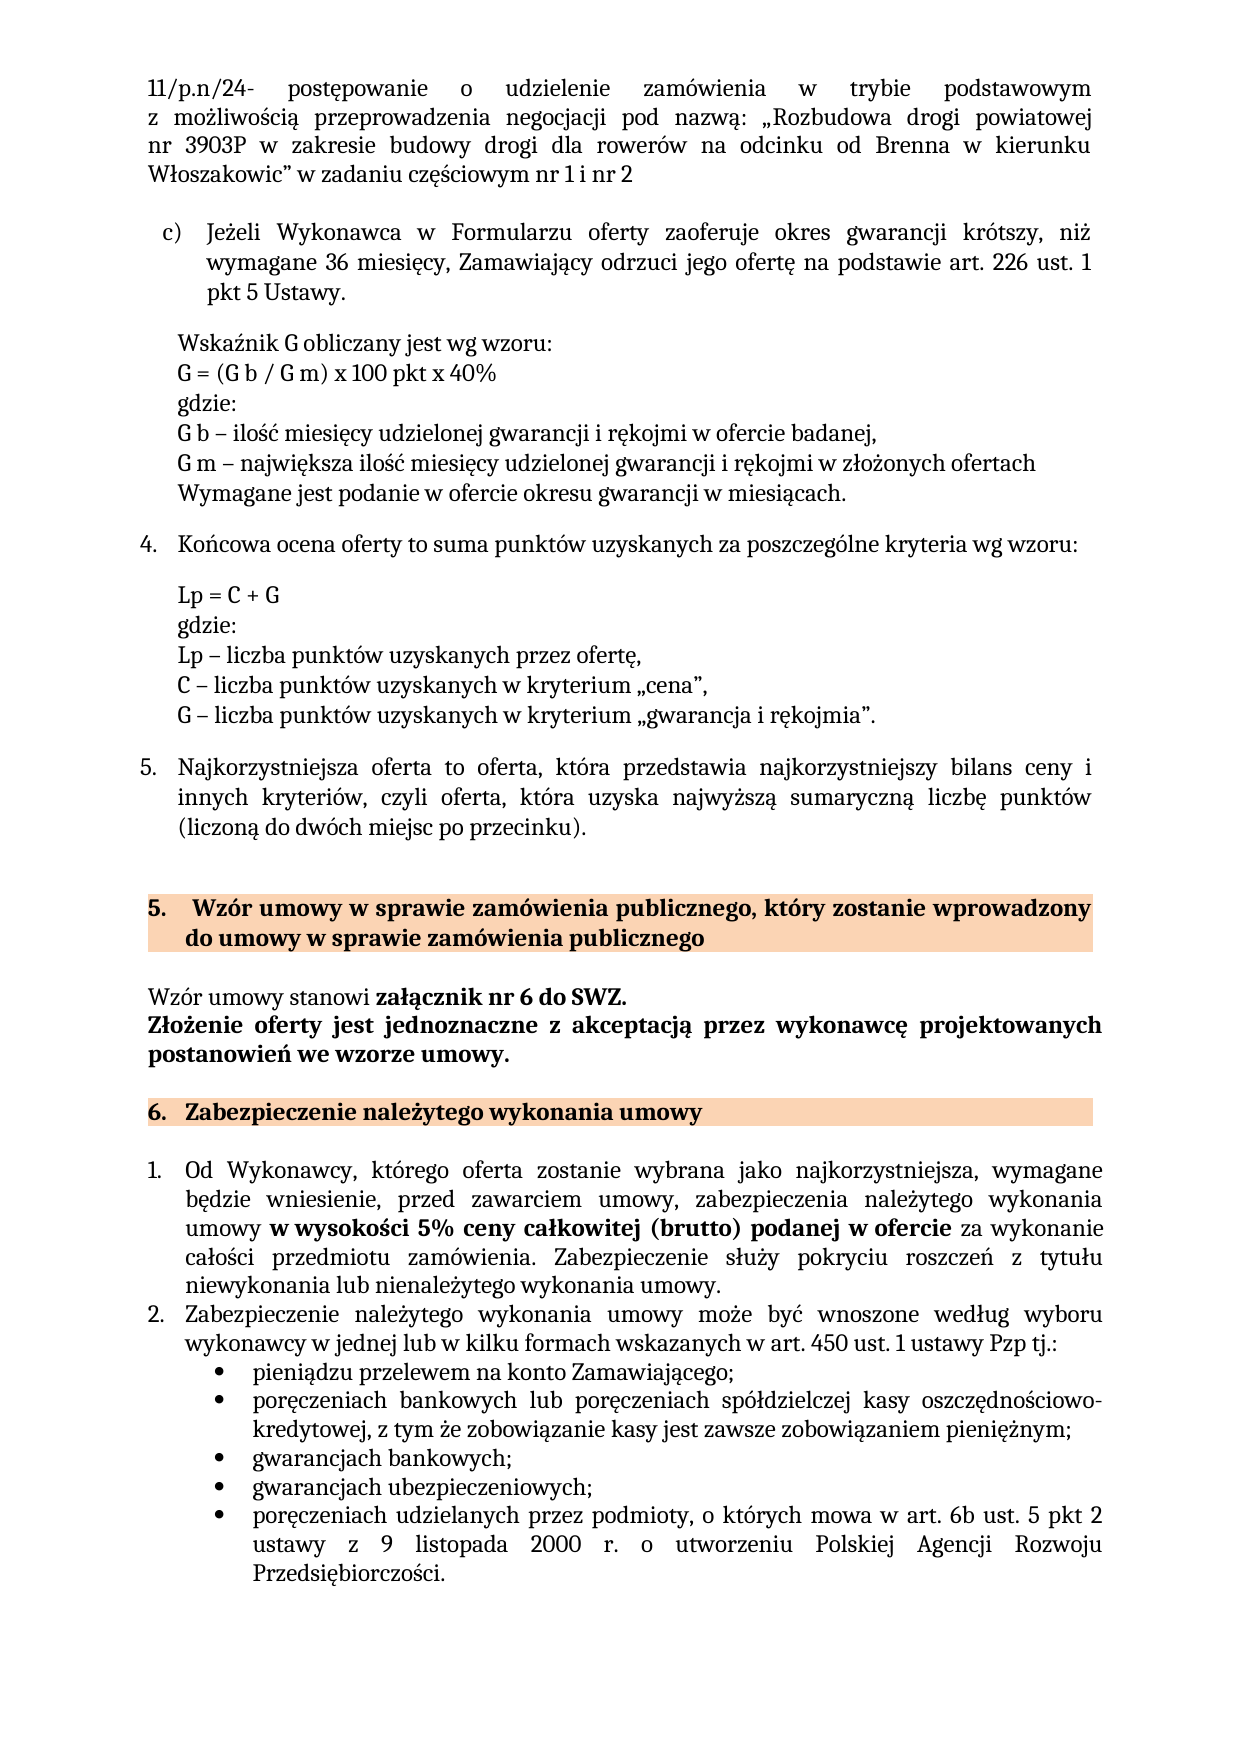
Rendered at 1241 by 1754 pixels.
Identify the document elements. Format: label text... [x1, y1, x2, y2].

text gdzie: [177, 389, 1093, 418]
list poręczeniach udzielanych przez podmioty, o których mowa w art. 6b ust. 5 pkt 2 ustawy z 9 listopada 2000 r. o utworzeniu Polskiej Agencji Rozwoju Przedsiębiorczości. [215, 1501, 1104, 1588]
list Jeżeli Wykonawca w Formularzu oferty zaoferuje okres gwarancji krótszy, niż wymagane 36 miesięcy, Zamawiający odrzuci jego ofertę na podstawie art. 226 ust. 1 pkt 5 Ustawy. [162, 217, 1093, 306]
text Złożenie oferty jest jednoznaczne z akceptacją przez wykonawcę projektowanych postanowień we wzorze umowy. [148, 1011, 1104, 1069]
list Zabezpieczenie należytego wykonania umowy może być wnoszone według wyboru wykonawcy w jednej lub w kilku formach wskazanych w art. 450 ust. 1 ustawy Pzp tj.: [148, 1300, 1104, 1358]
list pieniądzu przelewem na konto Zamawiającego; [215, 1358, 1104, 1386]
text G – liczba punktów uzyskanych w kryterium „gwarancja i rękojmia”. [177, 701, 1093, 730]
list Zabezpieczenie należytego wykonania umowy [148, 1098, 1093, 1126]
list gwarancjach bankowych; [215, 1444, 1104, 1473]
list Wzór umowy w sprawie zamówienia publicznego, który zostanie wprowadzony do umowy w sprawie zamówienia publicznego [148, 894, 1093, 952]
text G m – największa ilość miesięcy udzielonej gwarancji i rękojmi w złożonych ofertach [177, 449, 1093, 478]
list poręczeniach bankowych lub poręczeniach spółdzielczej kasy oszczędnościowo-kredytowej, z tym że zobowiązanie kasy jest zawsze zobowiązaniem pieniężnym; [215, 1386, 1104, 1444]
list Końcowa ocena oferty to suma punktów uzyskanych za poszczególne kryteria wg wzoru: [140, 530, 1093, 559]
text Lp – liczba punktów uzyskanych przez ofertę, [177, 641, 1093, 670]
text G = (G b / G m) x 100 pkt x 40% [177, 359, 1093, 387]
text Lp = C + G [177, 581, 1093, 610]
text gdzie: [177, 611, 1093, 640]
text Wymagane jest podanie w ofercie okresu gwarancji w miesiącach. [177, 479, 1093, 508]
text G b – ilość miesięcy udzielonej gwarancji i rękojmi w ofercie badanej, [177, 419, 1093, 448]
list Najkorzystniejsza oferta to oferta, która przedstawia najkorzystniejszy bilans ceny i innych kryteriów, czyli oferta, która uzyska najwyższą sumaryczną liczbę punktów (liczoną do dwóch miejsc po przecinku). [140, 752, 1093, 841]
text Wzór umowy stanowi załącznik nr 6 do SWZ. [148, 954, 1104, 1011]
list Od Wykonawcy, którego oferta zostanie wybrana jako najkorzystniejsza, wymagane będzie wniesienie, przed zawarciem umowy, zabezpieczenia należytego wykonania umowy w wysokości 5% ceny całkowitej (brutto) podanej w ofercie za wykonanie całości przedmiotu zamówienia. Zabezpieczenie służy pokryciu roszczeń z tytułu niewykonania lub nienależytego wykonania umowy. [148, 1156, 1104, 1300]
text Wskaźnik G obliczany jest wg wzoru: [177, 329, 1093, 357]
text C – liczba punktów uzyskanych w kryterium „cena”, [177, 671, 1093, 700]
list gwarancjach ubezpieczeniowych; [215, 1473, 1104, 1501]
